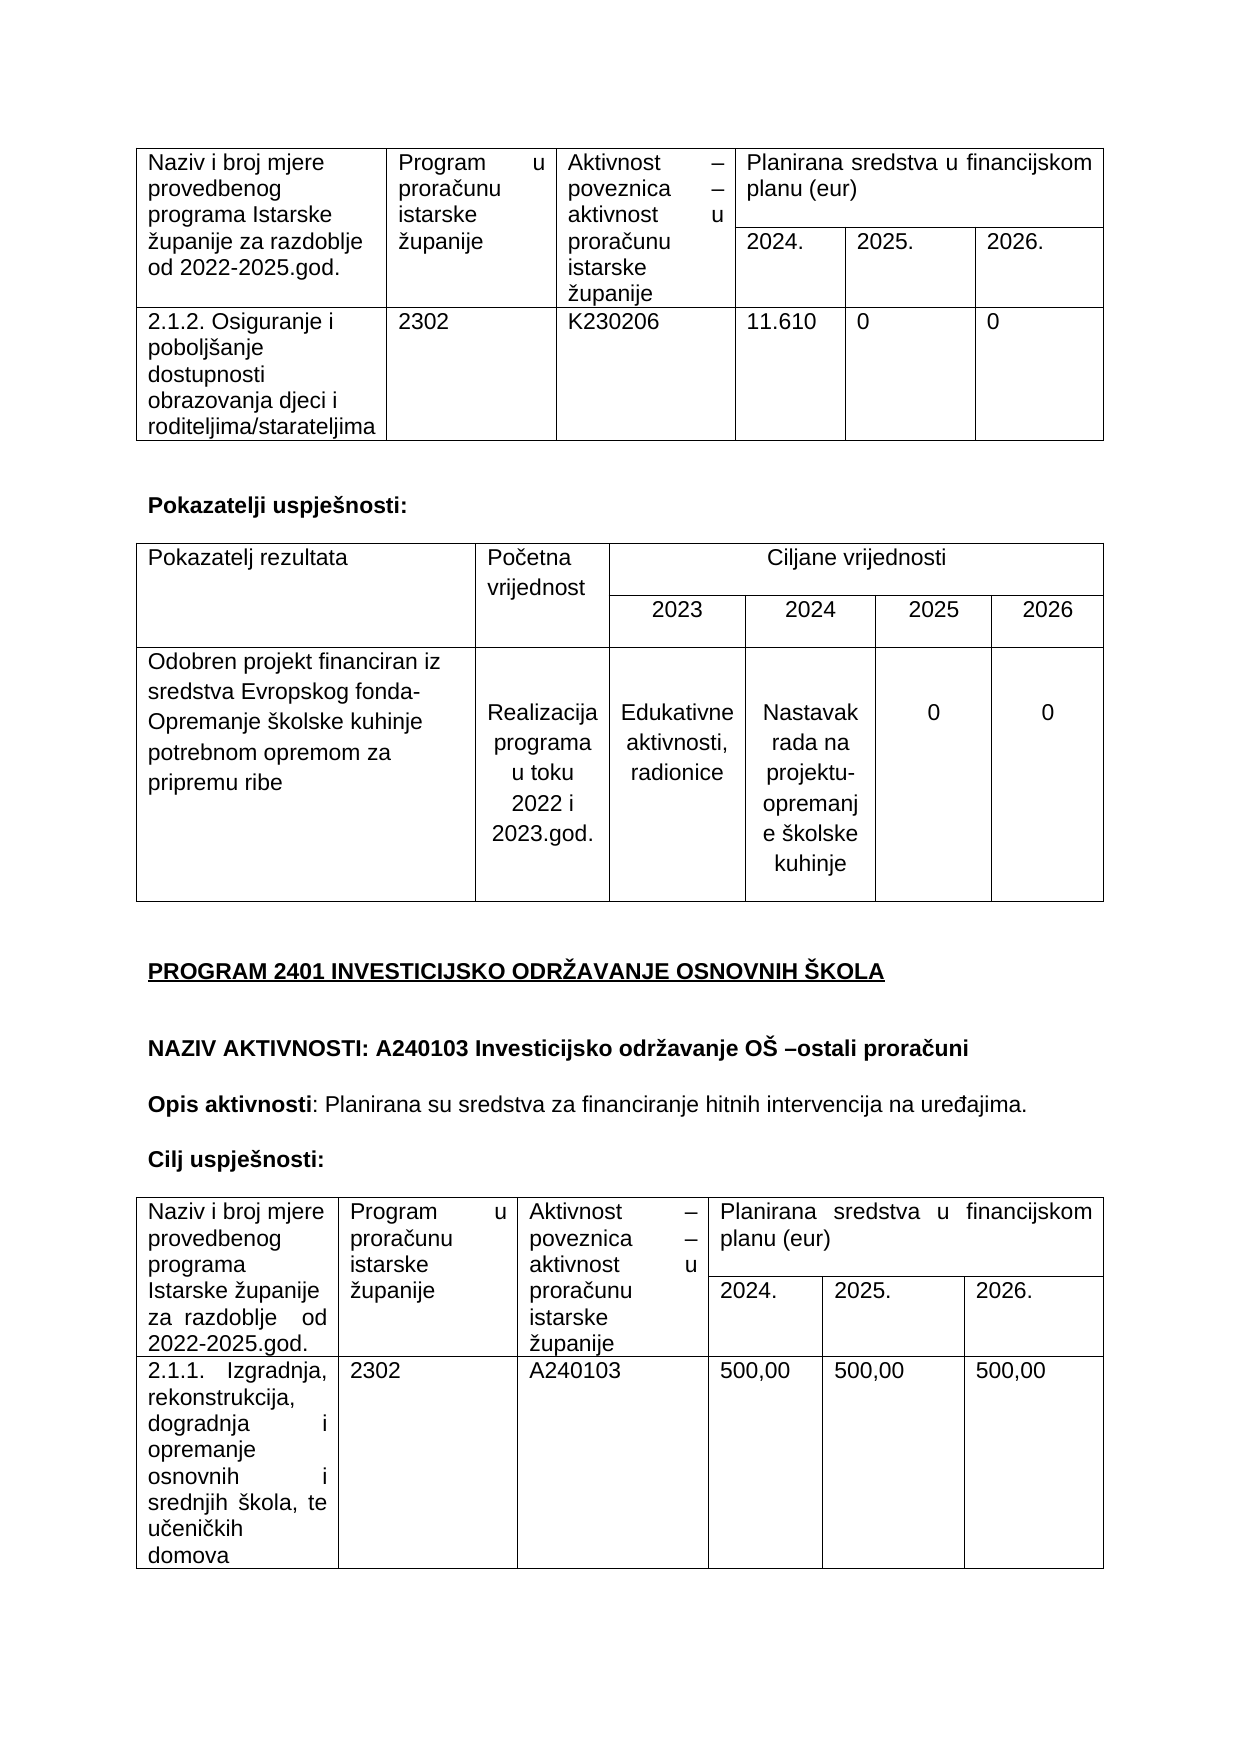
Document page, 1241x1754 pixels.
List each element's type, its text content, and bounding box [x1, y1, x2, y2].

table_cell 2024. [709, 1277, 822, 1356]
table_cell 2025. [823, 1277, 964, 1356]
table_cell 2.1.1. Izgradnja, rekonstrukcija, dogradnja i opremanje osnovnih i srednjih škola, te učeničkih domova [137, 1357, 338, 1568]
table_cell 2.1.2. Osiguranje i poboljšanje dostupnosti obrazovanja djeci i roditeljima/starateljima [137, 308, 386, 439]
table_header Naziv i broj mjere provedbenog programa Istarske županije za razdoblje od 2022-2025.god. [137, 149, 386, 307]
table_cell 2302 [339, 1357, 517, 1568]
table_header Planirana sredstva u financijskom planu (eur) [736, 149, 1103, 227]
table_cell 2025 [876, 596, 991, 647]
table_cell 500,00 [965, 1357, 1103, 1568]
table_header Ciljane vrijednosti [610, 544, 1103, 595]
table_cell 2026 [992, 596, 1103, 647]
table_cell 0 [876, 648, 991, 901]
table_cell 11.610 [736, 308, 845, 439]
table_cell 2302 [387, 308, 556, 439]
text NAZIV AKTIVNOSTI: A240103 Investicijsko održavanje OŠ –ostali proračuni [148, 1035, 1093, 1061]
table_header Aktivnost – poveznica – aktivnost u proračunu istarske županije [557, 149, 735, 307]
table_cell 0 [992, 648, 1103, 901]
table_cell 2024. [736, 228, 845, 307]
table_header Aktivnost – poveznica – aktivnost u proračunu istarske županije [518, 1198, 708, 1356]
table_cell Edukativne aktivnosti, radionice [610, 648, 745, 901]
table_cell 2024 [746, 596, 875, 647]
table_header Program u proračunu istarske županije [339, 1198, 517, 1356]
table_cell 500,00 [823, 1357, 964, 1568]
table_cell Nastavak rada na projektu-opremanje školske kuhinje [746, 648, 875, 901]
table_header Pokazatelj rezultata [137, 544, 475, 647]
table_cell 500,00 [709, 1357, 822, 1568]
table_cell A240103 [518, 1357, 708, 1568]
text Pokazatelji uspješnosti: [148, 492, 1093, 518]
text PROGRAM 2401 INVESTICIJSKO ODRŽAVANJE OSNOVNIH ŠKOLA [148, 958, 1093, 984]
table_cell 0 [846, 308, 975, 439]
table_cell K230206 [557, 308, 735, 439]
table_cell 2026. [976, 228, 1103, 307]
table_cell Odobren projekt financiran iz sredstva Evropskog fonda-Opremanje školske kuhinje potrebnom opremom za pripremu ribe [137, 648, 475, 901]
table_cell Realizacija programa u toku 2022 i 2023.god. [476, 648, 609, 901]
table_cell 2023 [610, 596, 745, 647]
table_header Naziv i broj mjere provedbenog programa Istarske županije za razdoblje od 2022-2025.god. [137, 1198, 338, 1356]
table_header Planirana sredstva u financijskom planu (eur) [709, 1198, 1103, 1276]
table_cell 2025. [846, 228, 975, 307]
table_header Program u proračunu istarske županije [387, 149, 556, 307]
table_cell 0 [976, 308, 1103, 439]
table_cell 2026. [965, 1277, 1103, 1356]
table_header Početna vrijednost [476, 544, 609, 647]
text Opis aktivnosti: Planirana su sredstva za financiranje hitnih intervencija na uređajima. [148, 1091, 1093, 1117]
text Cilj uspješnosti: [148, 1146, 1093, 1172]
